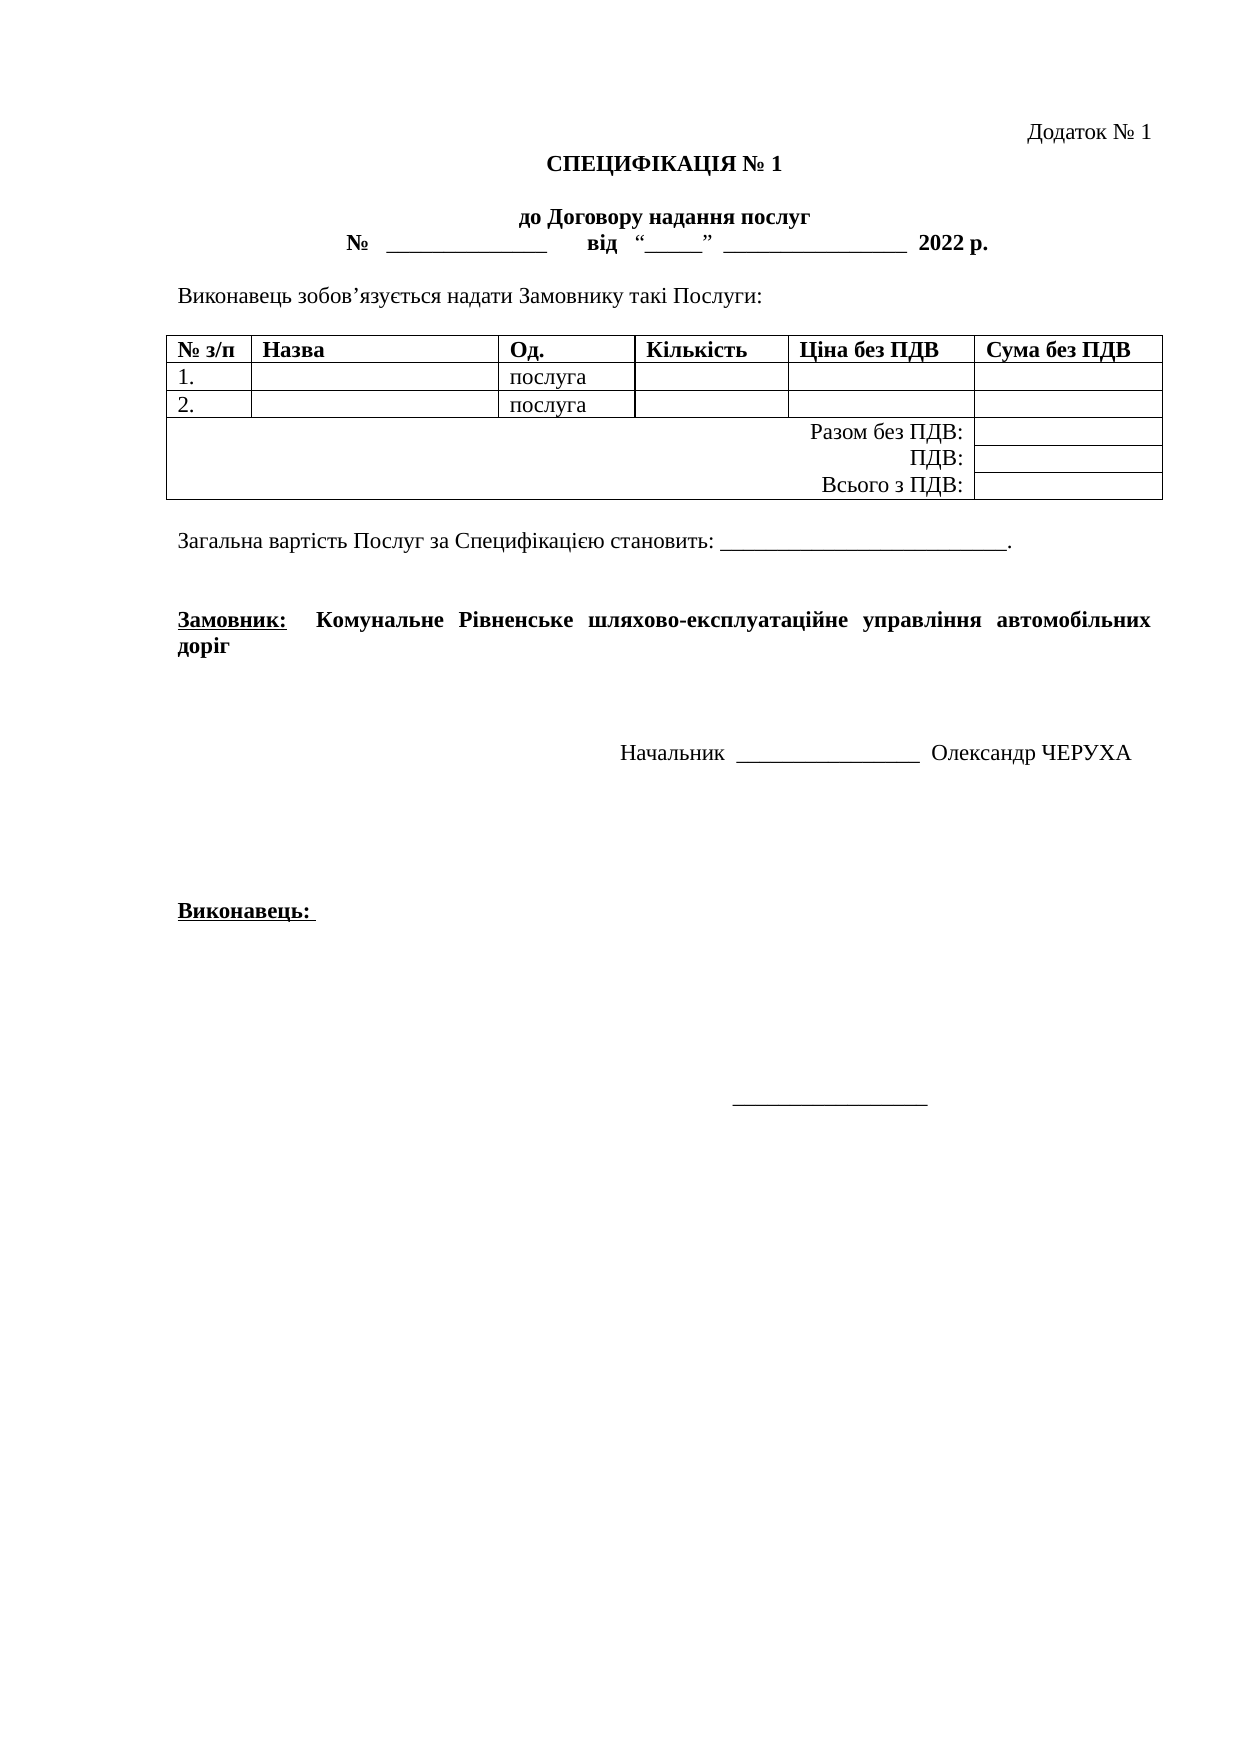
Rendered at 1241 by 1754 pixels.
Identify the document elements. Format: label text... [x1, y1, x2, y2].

table_cell [789, 363, 974, 390]
table_cell Разом без ПДВ: ПДВ: Всього з ПДВ: [167, 418, 974, 499]
table_cell послуга [499, 391, 634, 417]
table_header Кількість [636, 336, 788, 362]
table_cell [975, 473, 1162, 499]
table_cell [975, 446, 1162, 472]
text Замовник: Комунальне Рівненське шляхово-експлуатаційне управління автомобільних доріг [177, 606, 1152, 658]
text до Договору надання послуг [177, 203, 1152, 229]
text Виконавець зобов’язується надати Замовнику такі Послуги: [177, 282, 1152, 308]
table_cell [636, 391, 788, 417]
table_header № з/п [167, 336, 251, 362]
text Виконавець: [177, 897, 1152, 924]
table_header Од. [499, 336, 634, 362]
table_cell [789, 391, 974, 417]
text № ______________ від “_____” ________________ 2022 р. [177, 229, 1152, 256]
table_cell [975, 418, 1162, 444]
table_cell [252, 363, 498, 390]
table_cell послуга [499, 363, 634, 390]
table_header Ціна без ПДВ [789, 336, 974, 362]
table_header Сума без ПДВ [975, 336, 1162, 362]
table_cell [252, 391, 498, 417]
text СПЕЦИФІКАЦІЯ № 1 [177, 150, 1152, 177]
table_cell [975, 363, 1162, 390]
text Начальник ________________ Олександр ЧЕРУХА [177, 739, 1152, 766]
table_cell [636, 363, 788, 390]
table_cell 2. [167, 391, 251, 417]
table_header Назва [252, 336, 498, 362]
text Додаток № 1 [177, 118, 1152, 144]
table_cell [975, 391, 1162, 417]
text _________________ [177, 1082, 1152, 1108]
text Загальна вартість Послуг за Специфікацією становить: _________________________. [177, 527, 1152, 553]
table_cell 1. [167, 363, 251, 390]
